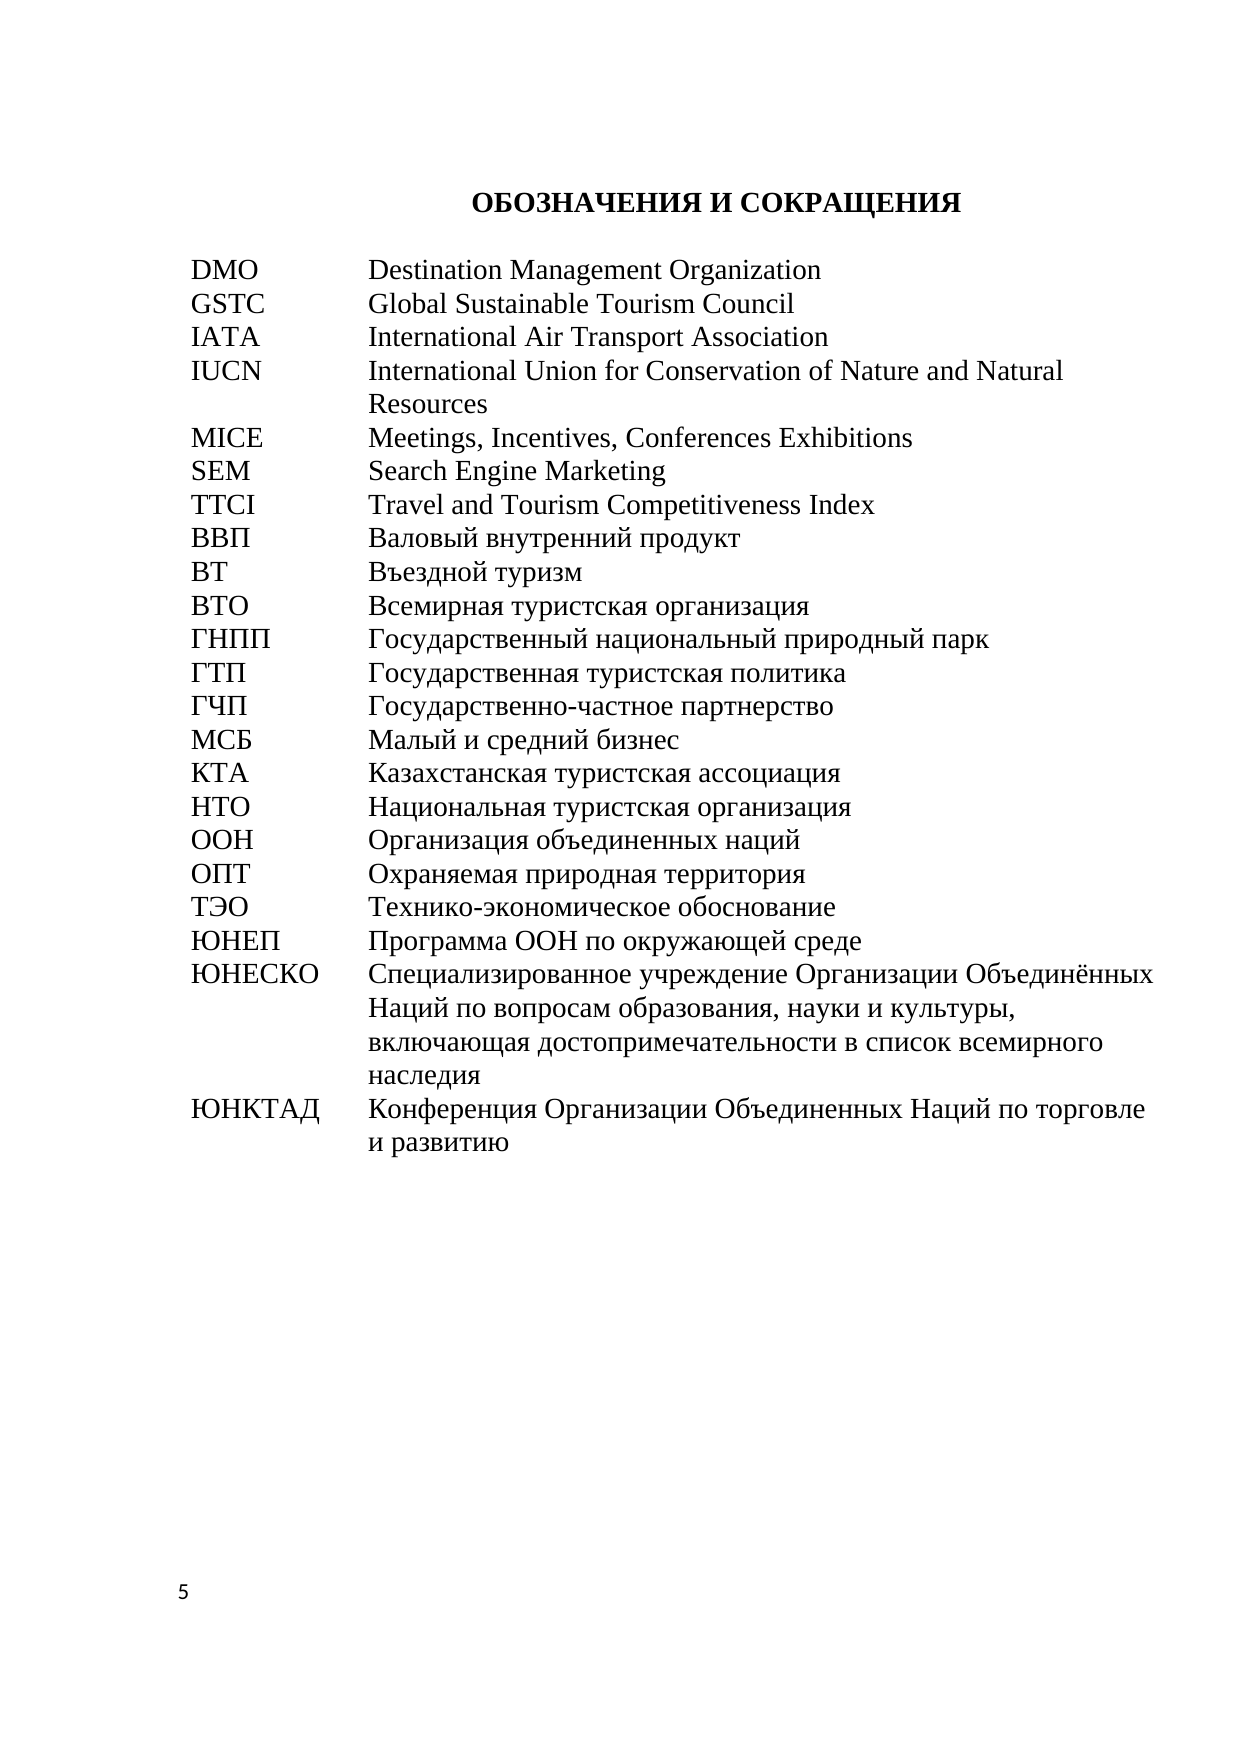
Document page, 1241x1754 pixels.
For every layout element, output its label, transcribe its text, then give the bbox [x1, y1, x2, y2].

table_cell Организация объединенных наций [357, 823, 1179, 856]
table_cell МСБ [179, 722, 357, 755]
table_cell Государственно-частное партнерство [357, 688, 1179, 722]
table_cell Travel and Tourism Competitiveness Index [357, 487, 1179, 521]
table_cell Национальная туристская организация [357, 789, 1179, 822]
table_cell ООН [179, 823, 357, 856]
table_cell Global Sustainable Tourism Council [357, 286, 1179, 319]
table_cell IATA [179, 319, 357, 353]
table_cell GSTC [179, 286, 357, 319]
table_cell Въездной туризм [357, 554, 1179, 588]
table_cell ВВП [179, 521, 357, 554]
table_cell КТА [179, 755, 357, 789]
table_header DMO [179, 252, 357, 286]
table_cell Государственная туристская политика [357, 655, 1179, 688]
table_cell Программа ООН по окружающей среде [357, 923, 1179, 957]
table_cell Конференция Организации Объединенных Наций по торговле и развитию [357, 1091, 1179, 1191]
table_cell ГНПП [179, 621, 357, 655]
table_cell Валовый внутренний продукт [357, 521, 1179, 554]
table_cell ВТ [179, 554, 357, 588]
table_cell Технико-экономическое обоснование [357, 890, 1179, 923]
table_cell SEM [179, 454, 357, 487]
table_cell Охраняемая природная территория [357, 856, 1179, 889]
table_cell Search Engine Marketing [357, 454, 1179, 487]
table_cell International Union for Conservation of Nature and Natural Resources [357, 353, 1179, 420]
table_cell Государственный национальный природный парк [357, 621, 1179, 655]
table_cell International Air Transport Association [357, 319, 1179, 353]
table_cell ОПТ [179, 856, 357, 889]
table_cell ЮНЕП [179, 923, 357, 957]
table_cell MICE [179, 420, 357, 453]
text ОБОЗНАЧЕНИЯ И СОКРАЩЕНИЯ [177, 185, 1181, 219]
table_cell НТО [179, 789, 357, 822]
table_cell ГТП [179, 655, 357, 688]
table_cell ГЧП [179, 688, 357, 722]
table_cell Всемирная туристская организация [357, 588, 1179, 621]
table_cell Специализированное учреждение Организации Объединённых Наций по вопросам образования, науки и культуры, включающая достопримечательности в список всемирного наследия [357, 957, 1179, 1091]
table_cell IUCN [179, 353, 357, 420]
table_cell ТЭО [179, 890, 357, 923]
table_cell ВТО [179, 588, 357, 621]
table_cell Малый и средний бизнес [357, 722, 1179, 755]
table_cell ЮНЕСКО [179, 957, 357, 1091]
table_cell TTCI [179, 487, 357, 521]
table_header Destination Management Organization [357, 252, 1179, 286]
table_cell ЮНКТАД [179, 1091, 357, 1191]
table_cell Meetings, Incentives, Conferences Exhibitions [357, 420, 1179, 453]
table_cell Казахстанская туристская ассоциация [357, 755, 1179, 789]
